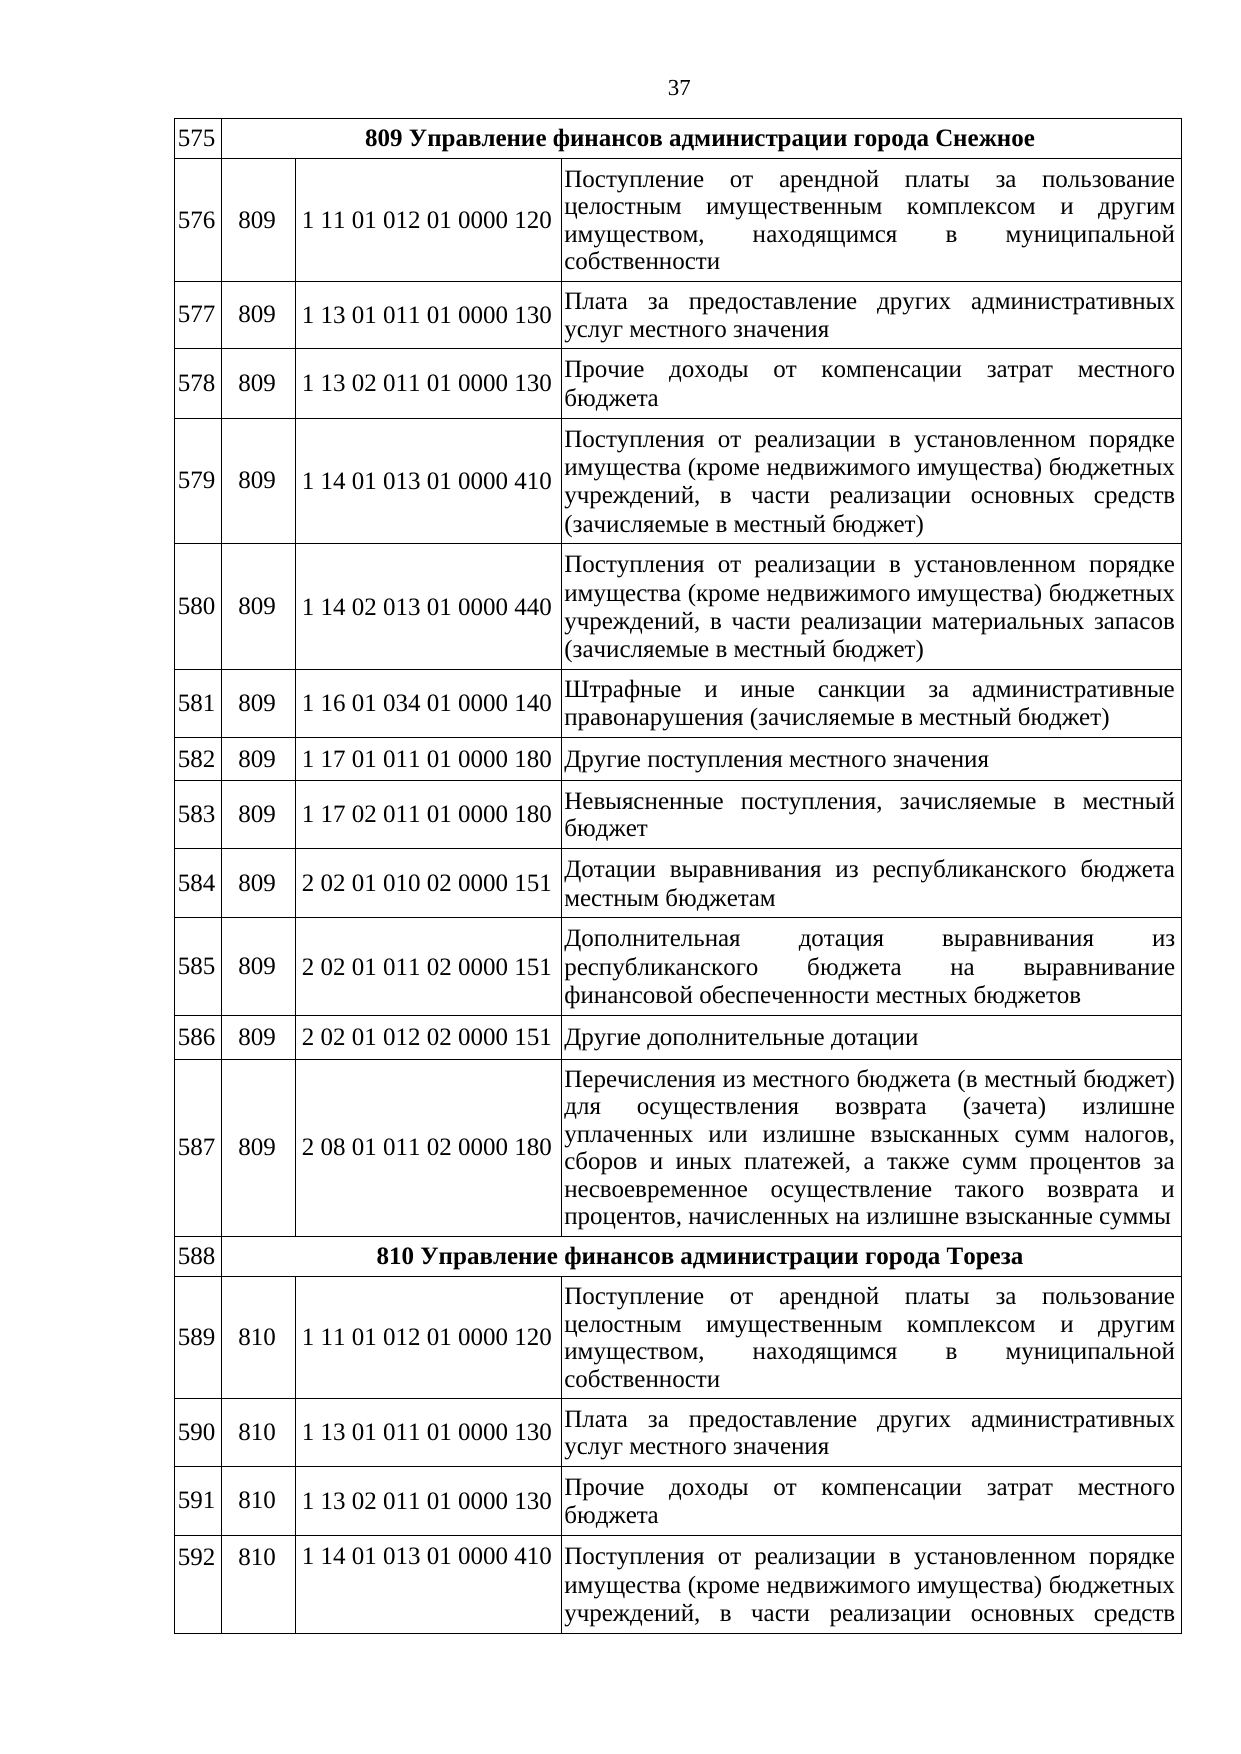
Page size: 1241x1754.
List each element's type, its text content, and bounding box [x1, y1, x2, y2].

table_cell 577 [175, 282, 221, 348]
table_cell 1 17 01 011 01 0000 180 [296, 738, 561, 780]
table_cell 1 17 02 011 01 0000 180 [296, 781, 561, 848]
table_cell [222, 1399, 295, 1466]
table_cell Поступления от реализации в установленном порядке имущества (кроме недвижимого имущества) бюджетных учреждений, в части реализации материальных запасов (зачисляемые в местный бюджет) [562, 544, 1181, 669]
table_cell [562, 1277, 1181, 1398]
table_cell 809 [222, 670, 295, 737]
table_cell 2 02 01 012 02 0000 151 [296, 1016, 561, 1058]
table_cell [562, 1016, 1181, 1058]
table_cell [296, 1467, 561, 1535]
table_cell 584 [175, 849, 221, 917]
table_cell 2 02 01 011 02 0000 151 [296, 918, 561, 1015]
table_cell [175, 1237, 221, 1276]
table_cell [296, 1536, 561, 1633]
table_cell 580 [175, 544, 221, 669]
table_cell 809 [222, 159, 295, 281]
table_cell Невыясненные поступления, зачисляемые в местный бюджет [562, 781, 1181, 848]
table_cell Дополнительная дотация выравнивания из республиканского бюджета на выравнивание финансовой обеспеченности местных бюджетов [562, 918, 1181, 1015]
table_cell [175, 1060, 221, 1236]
table_cell Прочие доходы от компенсации затрат местного бюджета [562, 349, 1181, 418]
table_cell Поступления от реализации в установленном порядке имущества (кроме недвижимого имущества) бюджетных учреждений, в части реализации основных средств (зачисляемые в местный бюджет) [562, 419, 1181, 543]
table_cell 579 [175, 419, 221, 543]
table_cell Дотации выравнивания из республиканского бюджета местным бюджетам [562, 849, 1181, 917]
table_cell 581 [175, 670, 221, 737]
table_cell 576 [175, 159, 221, 281]
table_cell Плата за предоставление других административных услуг местного значения [562, 282, 1181, 348]
table_cell 809 [222, 849, 295, 917]
table_cell 1 14 01 013 01 0000 410 [296, 419, 561, 543]
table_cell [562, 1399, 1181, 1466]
table_cell 2 02 01 010 02 0000 151 [296, 849, 561, 917]
table_cell Другие поступления местного значения [562, 738, 1181, 780]
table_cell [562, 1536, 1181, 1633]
table_cell 809 [222, 349, 295, 418]
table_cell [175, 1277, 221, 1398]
table_cell 583 [175, 781, 221, 848]
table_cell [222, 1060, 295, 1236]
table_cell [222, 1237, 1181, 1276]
table_cell 578 [175, 349, 221, 418]
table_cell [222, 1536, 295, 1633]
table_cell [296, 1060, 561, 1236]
table_cell 809 [222, 419, 295, 543]
table_cell 1 16 01 034 01 0000 140 [296, 670, 561, 737]
table_cell Поступление от арендной платы за пользование целостным имущественным комплексом и другим имуществом, находящимся в муниципальной собственности [562, 159, 1181, 281]
table_cell 575 [175, 119, 221, 158]
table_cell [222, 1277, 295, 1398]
table_cell 1 13 02 011 01 0000 130 [296, 349, 561, 418]
table_cell 582 [175, 738, 221, 780]
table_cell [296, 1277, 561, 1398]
table_cell 809 [222, 1016, 295, 1058]
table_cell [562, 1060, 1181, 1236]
table_cell 809 [222, 544, 295, 669]
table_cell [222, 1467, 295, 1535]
table_cell 1 13 01 011 01 0000 130 [296, 282, 561, 348]
table_cell 809 Управление финансов администрации города Снежное [222, 119, 1181, 158]
table_cell 809 [222, 738, 295, 780]
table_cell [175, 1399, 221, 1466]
table_cell 1 11 01 012 01 0000 120 [296, 159, 561, 281]
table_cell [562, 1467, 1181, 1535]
table_cell 809 [222, 282, 295, 348]
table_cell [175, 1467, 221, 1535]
table_cell 585 [175, 918, 221, 1015]
table_cell Штрафные и иные санкции за административные правонарушения (зачисляемые в местный бюджет) [562, 670, 1181, 737]
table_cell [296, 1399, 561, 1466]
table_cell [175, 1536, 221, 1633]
table_cell 1 14 02 013 01 0000 440 [296, 544, 561, 669]
table_cell 809 [222, 781, 295, 848]
table_cell 809 [222, 918, 295, 1015]
table_cell 586 [175, 1016, 221, 1058]
